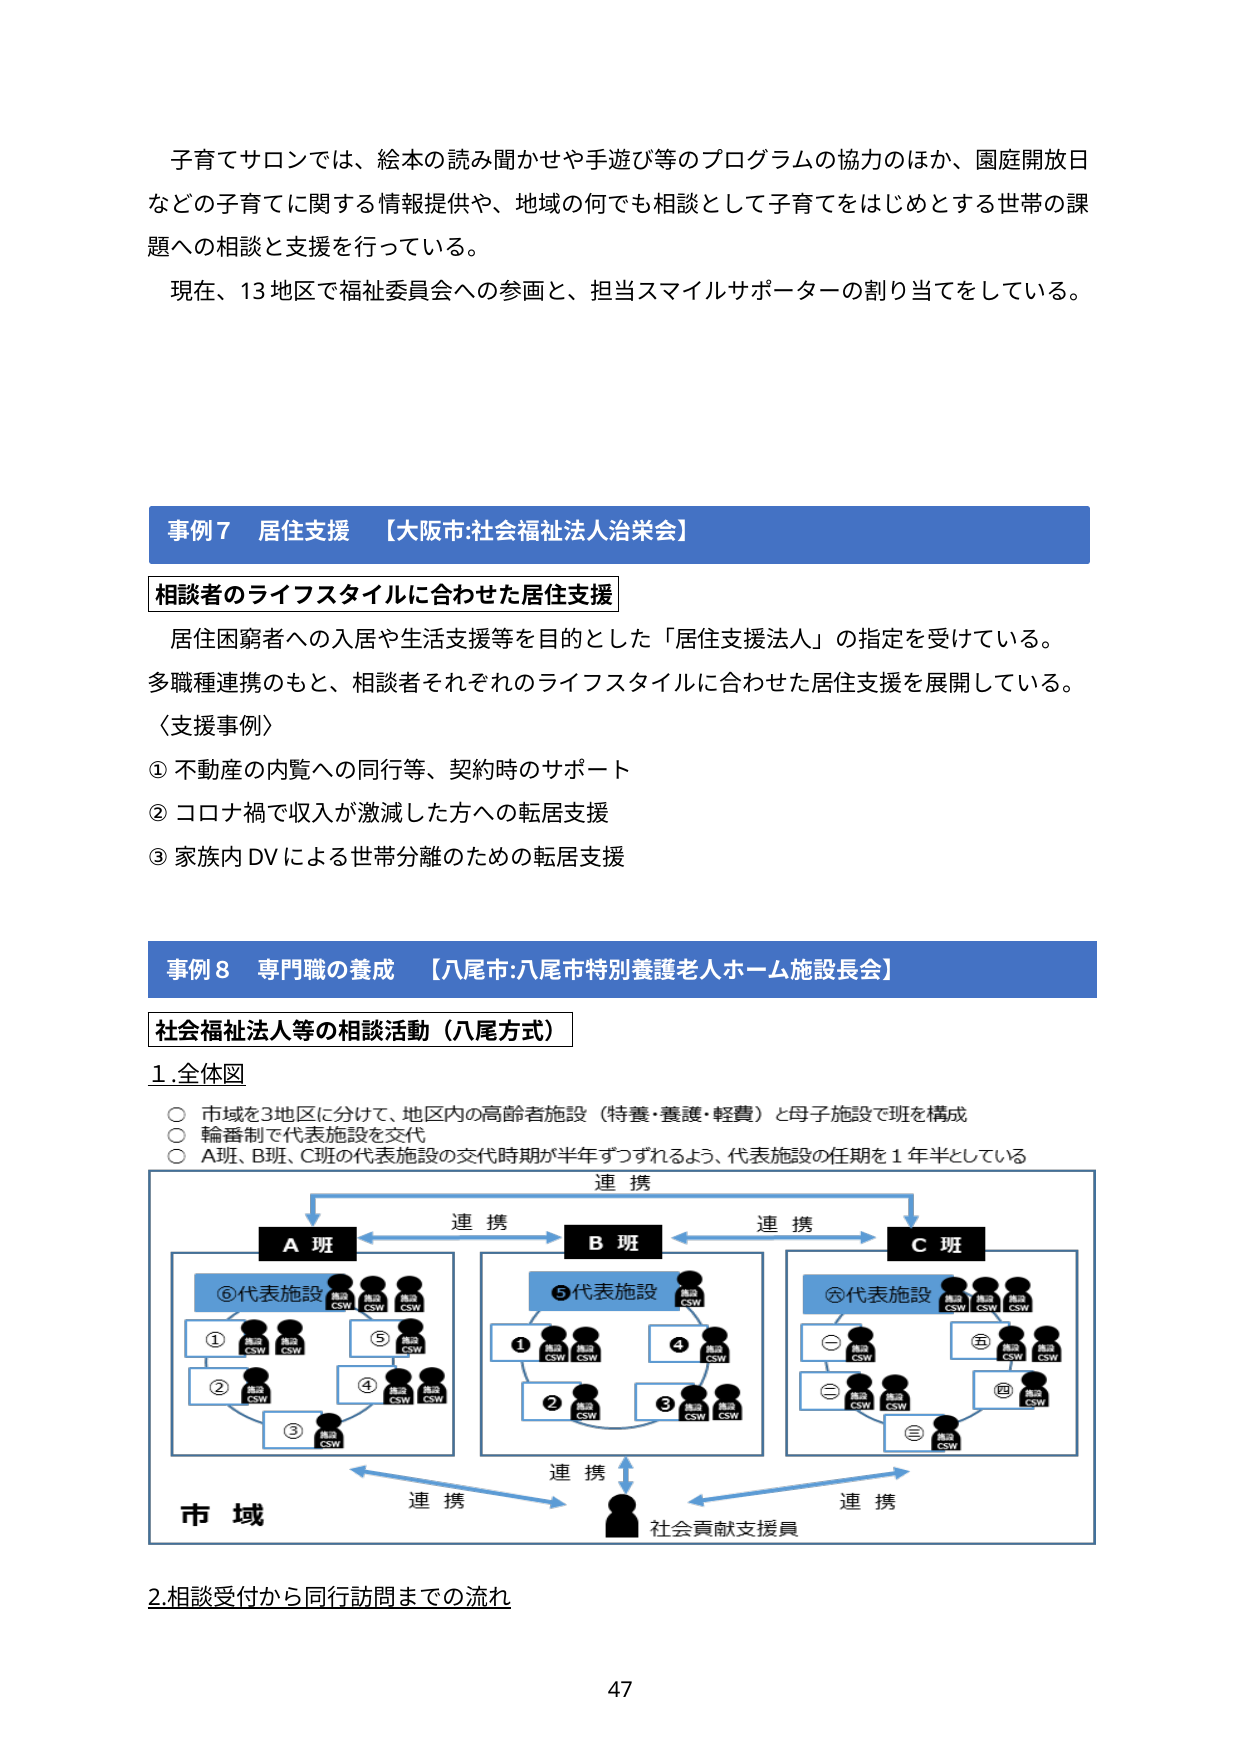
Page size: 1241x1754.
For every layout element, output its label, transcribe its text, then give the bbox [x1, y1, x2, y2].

text 社会福祉法人等の相談活動（八尾方式） [148, 1008, 1092, 1051]
text 2.相談受付から同行訪問までの流れ [148, 1574, 1092, 1617]
text 多職種連携のもと、相談者それぞれのライフスタイルに合わせた居住支援を展開している。 [148, 659, 1092, 703]
text 子育てサロンでは、絵本の読み聞かせや手遊び等のプログラムの協力のほか、園庭開放日などの子育てに関する情報提供や、地域の何でも相談として子育てをはじめとする世帯の課題への相談と支援を行っている。 [148, 137, 1092, 267]
text 居住困窮者への入居や生活支援等を目的とした「居住支援法人」の指定を受けている。 [148, 616, 1092, 659]
text 相談者のライフスタイルに合わせた居住支援 [148, 572, 1092, 616]
text １.全体図 [148, 1051, 1092, 1095]
text 〈支援事例〉 [148, 703, 1092, 746]
text 現在、13地区で福祉委員会への参画と、担当スマイルサポーターの割り当てをしている。 [148, 267, 1092, 311]
text ① 不動産の内覧への同行等、契約時のサポート ② コロナ禍で収入が激減した方への転居支援 ③ 家族内DVによる世帯分離のための転居支援 [148, 746, 1092, 877]
picture [147, 1096, 1096, 1550]
